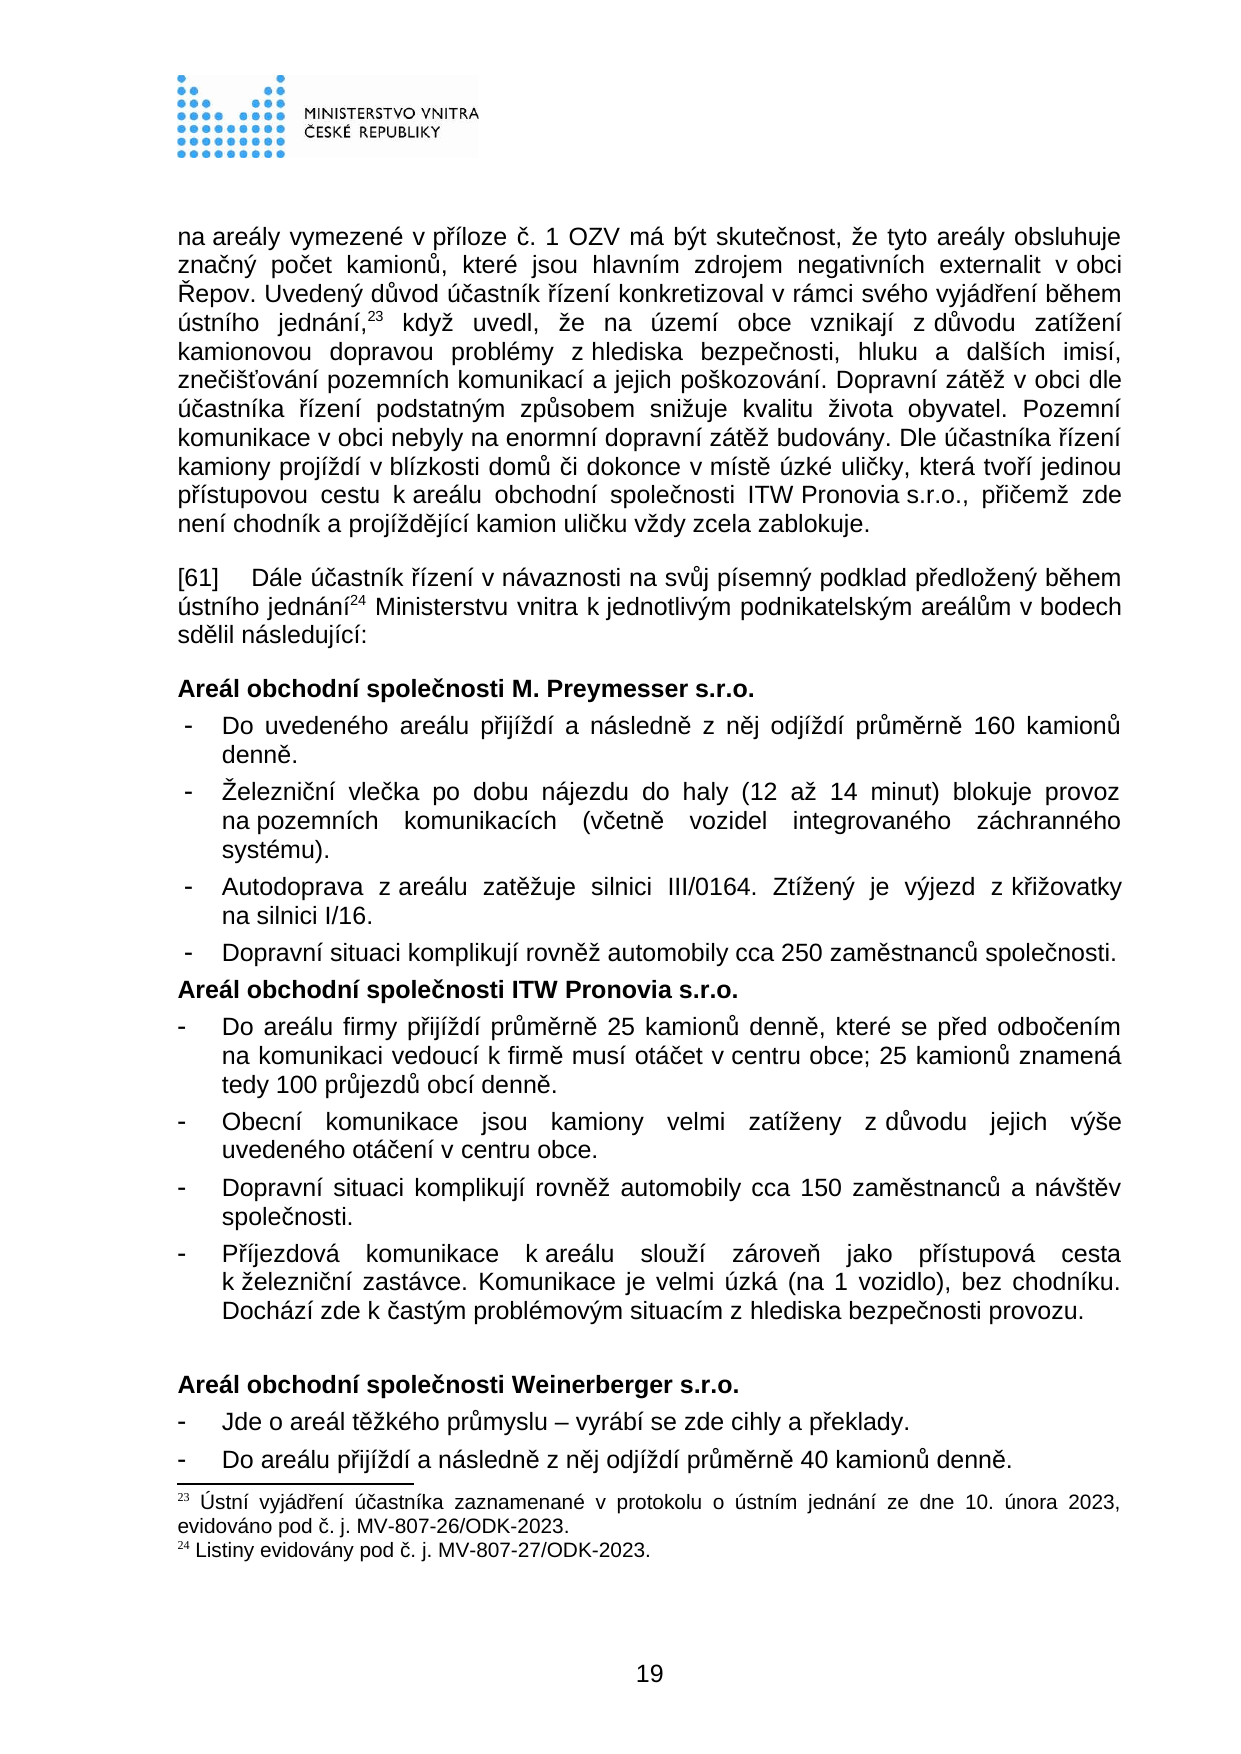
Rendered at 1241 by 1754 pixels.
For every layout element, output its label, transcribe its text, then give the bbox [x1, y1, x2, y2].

list Příjezdová komunikace k areálu slouží zároveň jako přístupová cesta k železniční zastávce. Komunikace je velmi úzká (na 1 vozidlo), bez chodníku. Dochází zde k častým problémovým situacím z hlediska bezpečnosti provozu. [177, 1238, 1122, 1325]
text Areál obchodní společnosti M. Preymesser s.r.o. [177, 674, 1122, 703]
list Dopravní situaci komplikují rovněž automobily cca 150 zaměstnanců a návštěv společnosti. [177, 1173, 1122, 1230]
list Obecní komunikace jsou kamiony velmi zatíženy z důvodu jejich výše uvedeného otáčení v centru obce. [177, 1107, 1122, 1164]
list Dále účastník řízení v návaznosti na svůj písemný podklad předložený během ústního jednání Ministerstvu vnitra k jednotlivým podnikatelským areálům v bodech sdělil následující: [177, 563, 1122, 649]
list Jde o areál těžkého průmyslu – vyrábí se zde cihly a překlady. [177, 1407, 1122, 1436]
list Železniční vlečka po dobu nájezdu do haly (12 až 14 minut) blokuje provoz na pozemních komunikacích (včetně vozidel integrovaného záchranného systému). [184, 777, 1122, 863]
picture [177, 75, 479, 158]
list Do uvedeného areálu přijíždí a následně z něj odjíždí průměrně 160 kamionů denně. [184, 711, 1122, 769]
text Areál obchodní společnosti Weinerberger s.r.o. [177, 1370, 1122, 1399]
text Areál obchodní společnosti ITW Pronovia s.r.o. [177, 975, 1122, 1004]
list Autodoprava z areálu zatěžuje silnici III/0164. Ztížený je výjezd z křižovatky na silnici I/16. [184, 872, 1122, 929]
list Dopravní situaci komplikují rovněž automobily cca 250 zaměstnanců společnosti. [184, 938, 1122, 967]
list Do areálu přijíždí a následně z něj odjíždí průměrně 40 kamionů denně. [177, 1444, 1122, 1473]
list Do areálu firmy přijíždí průměrně 25 kamionů denně, které se před odbočením na komunikaci vedoucí k firmě musí otáčet v centru obce; 25 kamionů znamená tedy 100 průjezdů obcí denně. [177, 1012, 1122, 1098]
